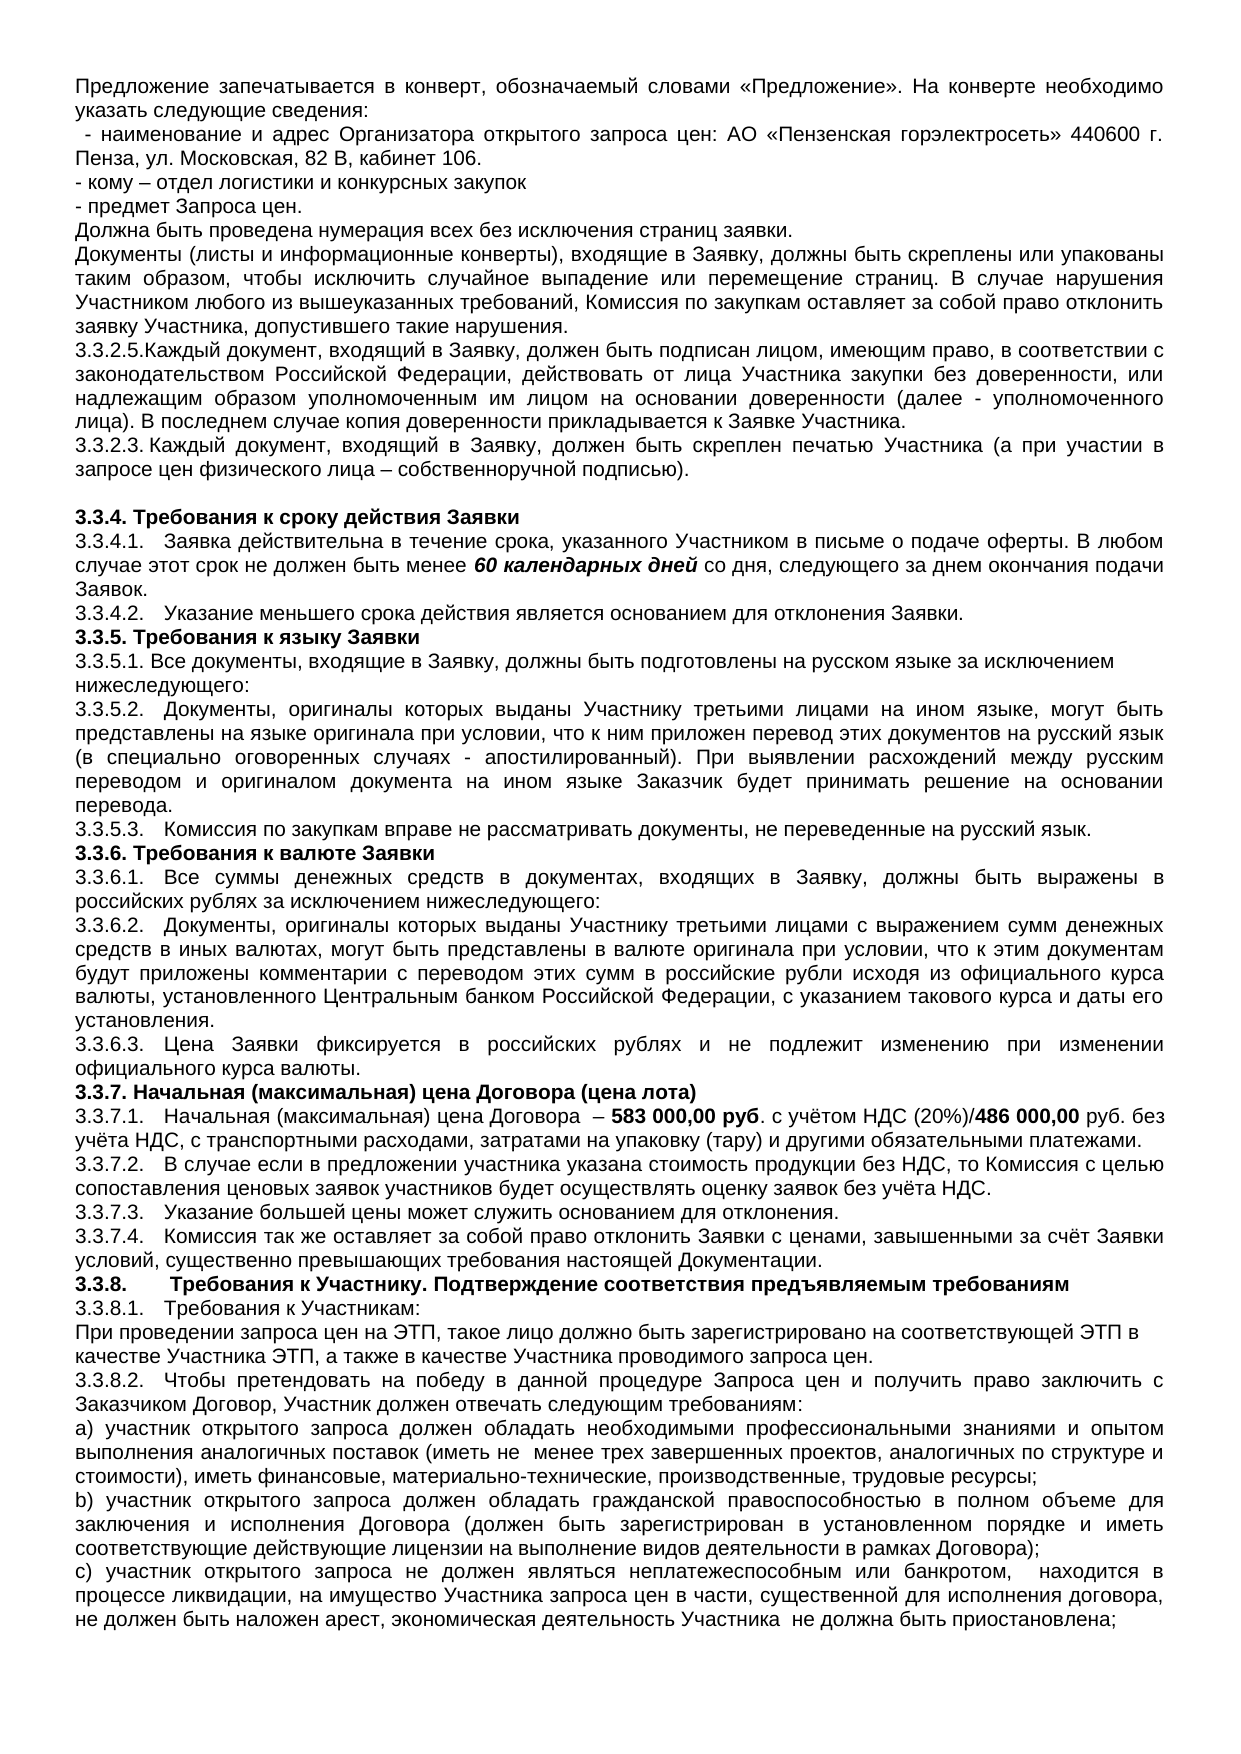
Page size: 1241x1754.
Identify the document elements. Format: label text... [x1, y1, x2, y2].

subtitle Требования к Участнику. Подтверждение соответствия предъявляемым требованиям [75, 1272, 1165, 1296]
subtitle 3.3.4. Требования к сроку действия Заявки [75, 505, 1165, 529]
list Указание большей цены может служить основанием для отклонения. [75, 1200, 1165, 1224]
text - кому – отдел логистики и конкурсных закупок [75, 170, 1165, 194]
list c) участник открытого запроса не должен являться неплатежеспособным или банкротом, находится в процессе ликвидации, на имущество Участника запроса цен в части, существенной для исполнения договора, не должен быть наложен арест, экономическая деятельность Участника не должна быть приостановлена; [75, 1559, 1165, 1631]
subtitle 3.3.6. Требования к валюте Заявки [75, 841, 1165, 864]
list Документы, оригиналы которых выданы Участнику третьими лицами с выражением сумм денежных средств в иных валютах, могут быть представлены в валюте оригинала при условии, что к этим документам будут приложены комментарии с переводом этих сумм в российские рубли исходя из официального курса валюты, установленного Центральным банком Российской Федерации, с указанием такового курса и даты его установления. [75, 912, 1165, 1032]
text - предмет Запроса цен. [75, 194, 1165, 218]
subtitle 3.3.5. Требования к языку Заявки [75, 625, 1165, 649]
list a) участник открытого запроса должен обладать необходимыми профессиональными знаниями и опытом выполнения аналогичных поставок (иметь не менее трех завершенных проектов, аналогичных по структуре и стоимости), иметь финансовые, материально-технические, производственные, трудовые ресурсы; [75, 1416, 1165, 1487]
text При проведении запроса цен на ЭТП, такое лицо должно быть зарегистрировано на соответствующей ЭТП в качестве Участника ЭТП, а также в качестве Участника проводимого запроса цен. [75, 1320, 1165, 1368]
list Комиссия так же оставляет за собой право отклонить Заявки с ценами, завышенными за счёт Заявки условий, существенно превышающих требования настоящей Документации. [75, 1224, 1165, 1272]
list Указание меньшего срока действия является основанием для отклонения Заявки. [75, 601, 1165, 625]
list В случае если в предложении участника указана стоимость продукции без НДС, то Комиссия с целью сопоставления ценовых заявок участников будет осуществлять оценку заявок без учёта НДС. [75, 1152, 1165, 1200]
list Начальная (максимальная) цена Договора – 583 000,00 руб. с учётом НДС (20%)/486 000,00 руб. без учёта НДС, с транспортными расходами, затратами на упаковку (тару) и другими обязательными платежами. [75, 1104, 1165, 1152]
subtitle 3.3.7. Начальная (максимальная) цена Договора (цена лота) [75, 1080, 1165, 1104]
list b) участник открытого запроса должен обладать гражданской правоспособностью в полном объеме для заключения и исполнения Договора (должен быть зарегистрирован в установленном порядке и иметь соответствующие действующие лицензии на выполнение видов деятельности в рамках Договора); [75, 1487, 1165, 1559]
text Должна быть проведена нумерация всех без исключения страниц заявки. [75, 218, 1165, 242]
text Документы (листы и информационные конверты), входящие в Заявку, должны быть скреплены или упакованы таким образом, чтобы исключить случайное выпадение или перемещение страниц. В случае нарушения Участником любого из вышеуказанных требований, Комиссия по закупкам оставляет за собой право отклонить заявку Участника, допустившего такие нарушения. [75, 242, 1165, 337]
list Заявка действительна в течение срока, указанного Участником в письме о подаче оферты. В любом случае этот срок не должен быть менее 60 календарных дней со дня, следующего за днем окончания подачи Заявок. [75, 529, 1165, 601]
list Комиссия по закупкам вправе не рассматривать документы, не переведенные на русский язык. [75, 817, 1165, 841]
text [75, 74, 1165, 122]
text 3.3.5.1. Все документы, входящие в Заявку, должны быть подготовлены на русском языке за исключением нижеследующего: [75, 649, 1165, 697]
list Каждый документ, входящий в Заявку, должен быть скреплен печатью Участника (а при участии в запросе цен физического лица – собственноручной подписью). [75, 433, 1165, 481]
text - наименование и адрес Организатора открытого запроса цен: АО «Пензенская горэлектросеть» 440600 г. Пенза, ул. Московская, 82 В, кабинет 106. [75, 122, 1165, 170]
list Требования к Участникам: [75, 1296, 1165, 1320]
list Чтобы претендовать на победу в данной процедуре Запроса цен и получить право заключить с Заказчиком Договор, Участник должен отвечать следующим требованиям: [75, 1368, 1165, 1416]
list Цена Заявки фиксируется в российских рублях и не подлежит изменению при изменении официального курса валюты. [75, 1032, 1165, 1080]
text 3.3.2.5.Каждый документ, входящий в Заявку, должен быть подписан лицом, имеющим право, в соответствии с законодательством Российской Федерации, действовать от лица Участника закупки без доверенности, или надлежащим образом уполномоченным им лицом на основании доверенности (далее - уполномоченного лица). В последнем случае копия доверенности прикладывается к Заявке Участника. [75, 337, 1165, 433]
list Документы, оригиналы которых выданы Участнику третьими лицами на ином языке, могут быть представлены на языке оригинала при условии, что к ним приложен перевод этих документов на русский язык (в специально оговоренных случаях - апостилированный). При выявлении расхождений между русским переводом и оригиналом документа на ином языке Заказчик будет принимать решение на основании перевода. [75, 697, 1165, 817]
list Все суммы денежных средств в документах, входящих в Заявку, должны быть выражены в российских рублях за исключением нижеследующего: [75, 864, 1165, 912]
